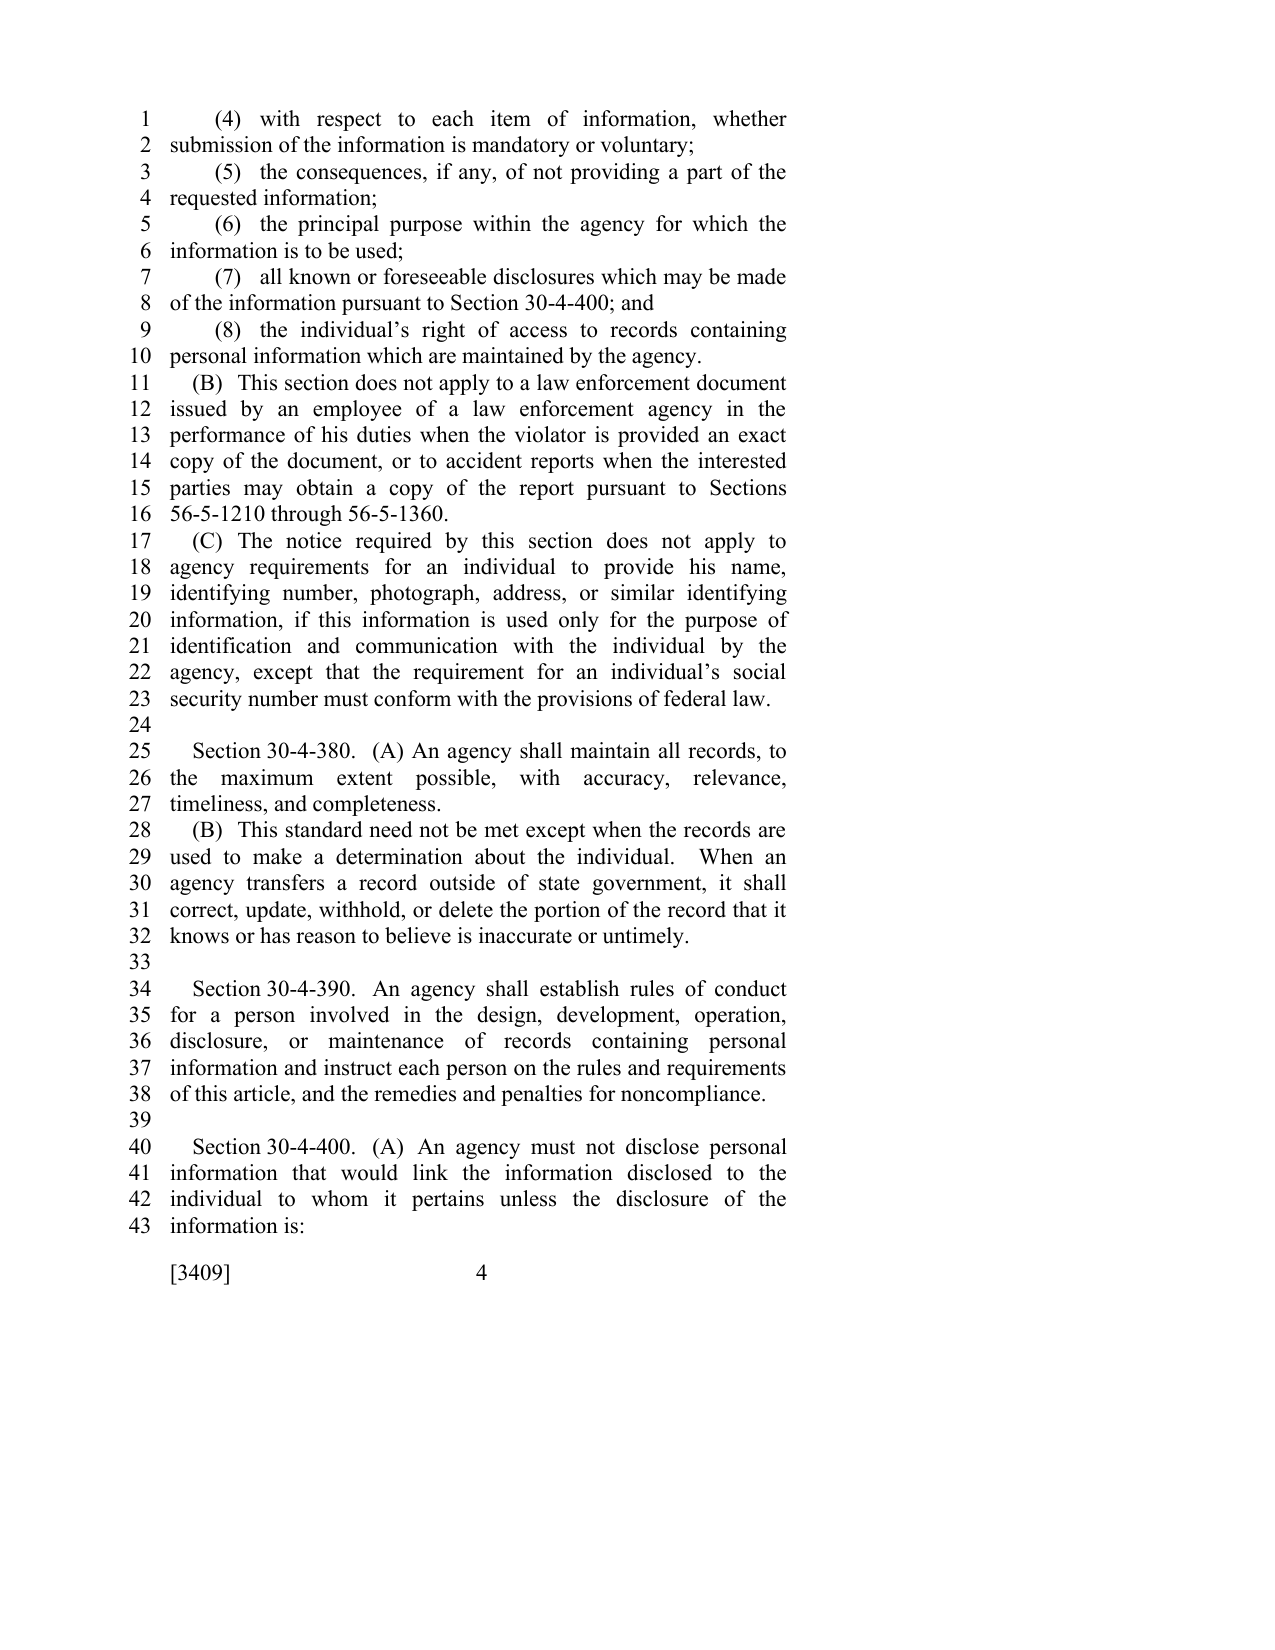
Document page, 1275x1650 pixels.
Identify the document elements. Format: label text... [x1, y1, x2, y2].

text (B) This section does not apply to a law enforcement document issued by an employee of a law enforcement agency in the performance of his duties when the violator is provided an exact copy of the document, or to accident reports when the interested parties may obtain a copy of the report pursuant to Sections 56-5-1210 through 56-5-1360. [169, 368, 787, 527]
text (B) This standard need not be met except when the records are used to make a determination about the individual. When an agency transfers a record outside of state government, it shall correct, update, withhold, or delete the portion of the record that it knows or has reason to believe is inaccurate or untimely. [169, 817, 787, 948]
text Section 30-4-400. (A) An agency must not disclose personal information that would link the information disclosed to the individual to whom it pertains unless the disclosure of the information is: [169, 1133, 787, 1238]
text (7) all known or foreseeable disclosures which may be made of the information pursuant to Section 30-4-400; and [169, 263, 787, 316]
text Section 30-4-390. An agency shall establish rules of conduct for a person involved in the design, development, operation, disclosure, or maintenance of records containing personal information and instruct each person on the rules and requirements of this article, and the remedies and penalties for noncompliance. [169, 975, 787, 1106]
text Section 30-4-380. (A) An agency shall maintain all records, to the maximum extent possible, with accuracy, relevance, timeliness, and completeness. [169, 737, 787, 817]
text (8) the individual’s right of access to records containing personal information which are maintained by the agency. [169, 316, 787, 368]
text (C) The notice required by this section does not apply to agency requirements for an individual to provide his name, identifying number, photograph, address, or similar identifying information, if this information is used only for the purpose of identification and communication with the individual by the agency, except that the requirement for an individual’s social security number must conform with the provisions of federal law. [169, 527, 787, 711]
text (6) the principal purpose within the agency for which the information is to be used; [169, 210, 787, 263]
text (4) with respect to each item of information, whether submission of the information is mandatory or voluntary; [169, 105, 787, 158]
text (5) the consequences, if any, of not providing a part of the requested information; [169, 158, 787, 210]
